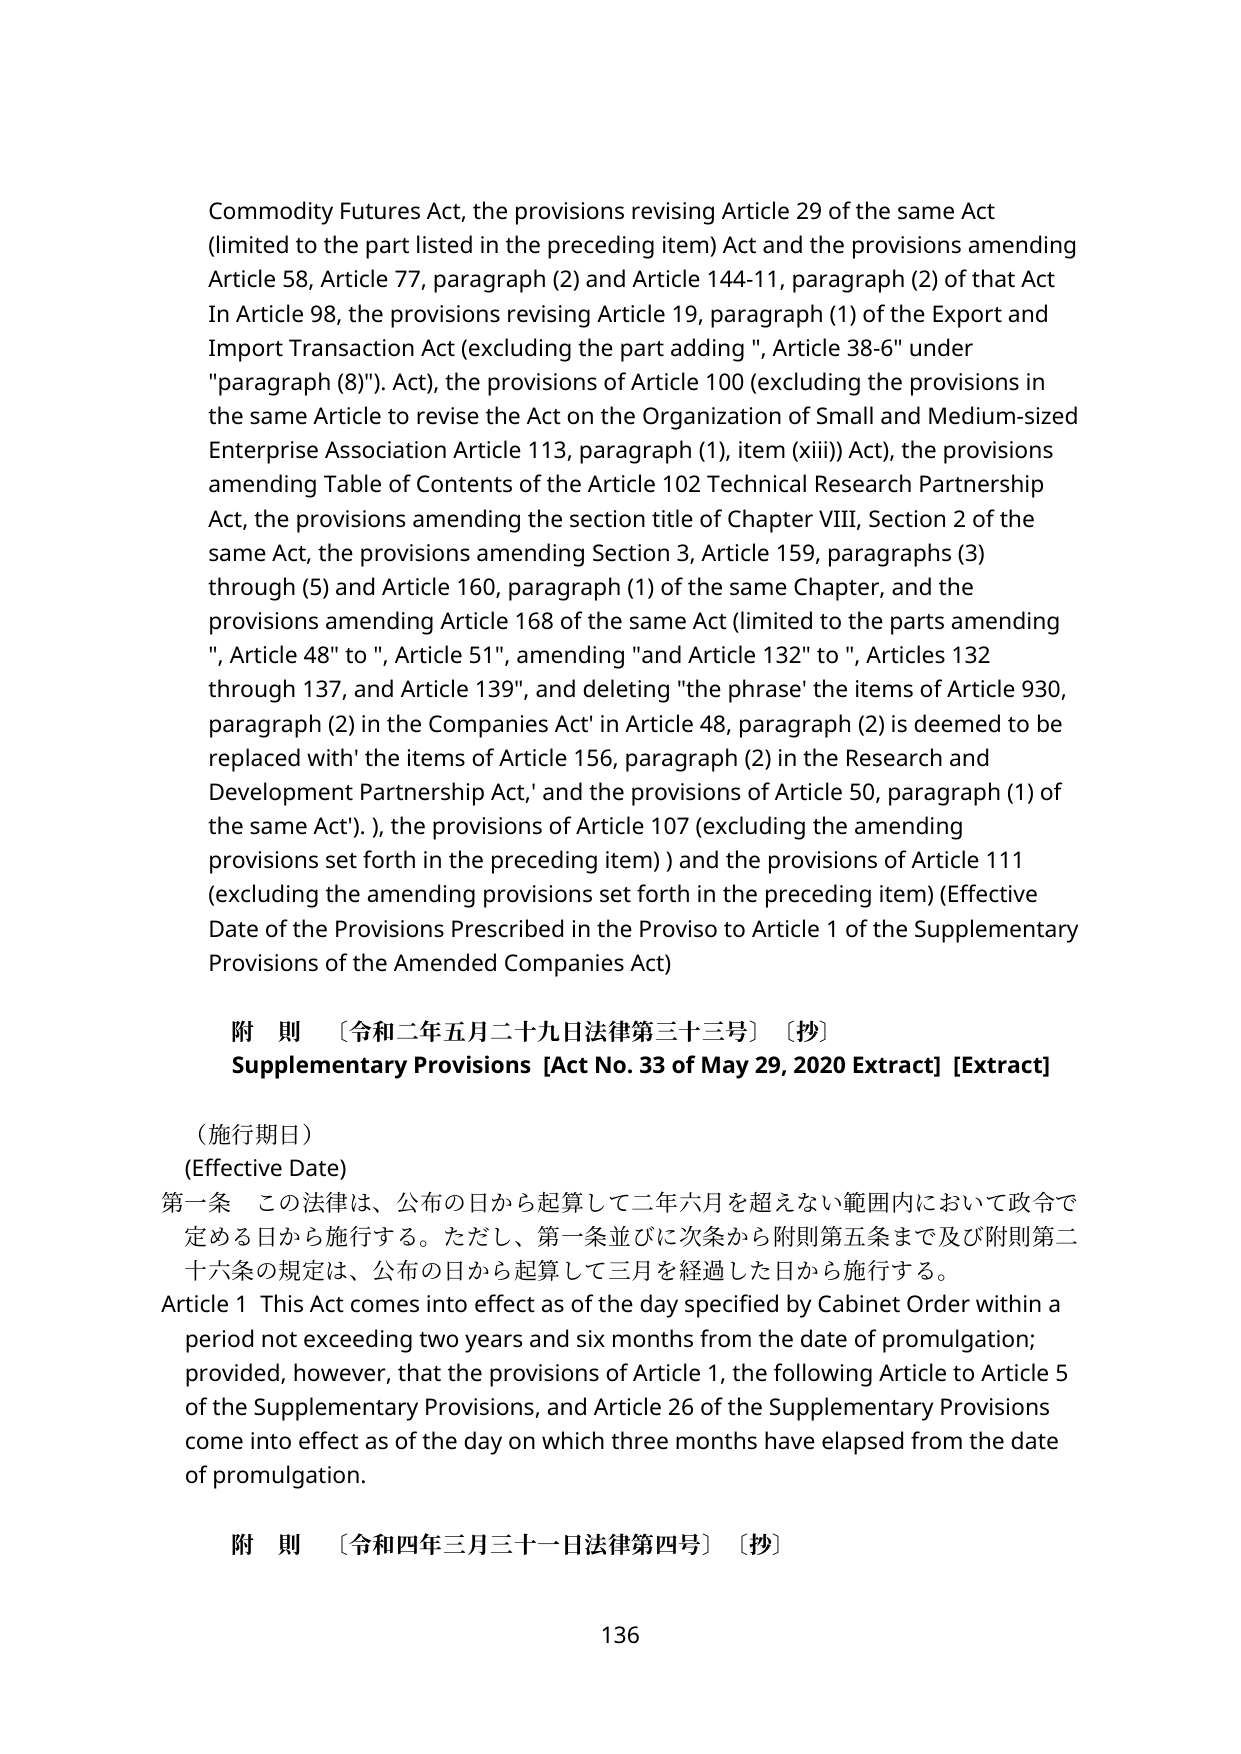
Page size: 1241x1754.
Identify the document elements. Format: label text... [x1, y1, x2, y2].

text 附 則 〔令和二年五月二十九日法律第三十三号〕〔抄〕 [230, 1014, 1079, 1048]
text (Effective Date) [184, 1150, 1079, 1184]
text Article 1 This Act comes into effect as of the day specified by Cabinet Order within a period not exceeding two years and six months from the date of promulgation; provided, however, that the provisions of Article 1, the following Article to Article 5 of the Supplementary Provisions, and Article 26 of the Supplementary Provisions come into effect as of the day on which three months have elapsed from the date of promulgation. [161, 1287, 1079, 1492]
text Supplementary Provisions [Act No. 33 of May 29, 2020 Extract] [Extract] [230, 1048, 1079, 1082]
text 第一条 この法律は、公布の日から起算して二年六月を超えない範囲内において政令で定める日から施行する。ただし、第一条並びに次条から附則第五条まで及び附則第二十六条の規定は、公布の日から起算して三月を経過した日から施行する。 [161, 1184, 1079, 1287]
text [184, 194, 1079, 979]
text （施行期日） [184, 1116, 1079, 1150]
text 附 則 〔令和四年三月三十一日法律第四号〕〔抄〕 [230, 1526, 1079, 1560]
